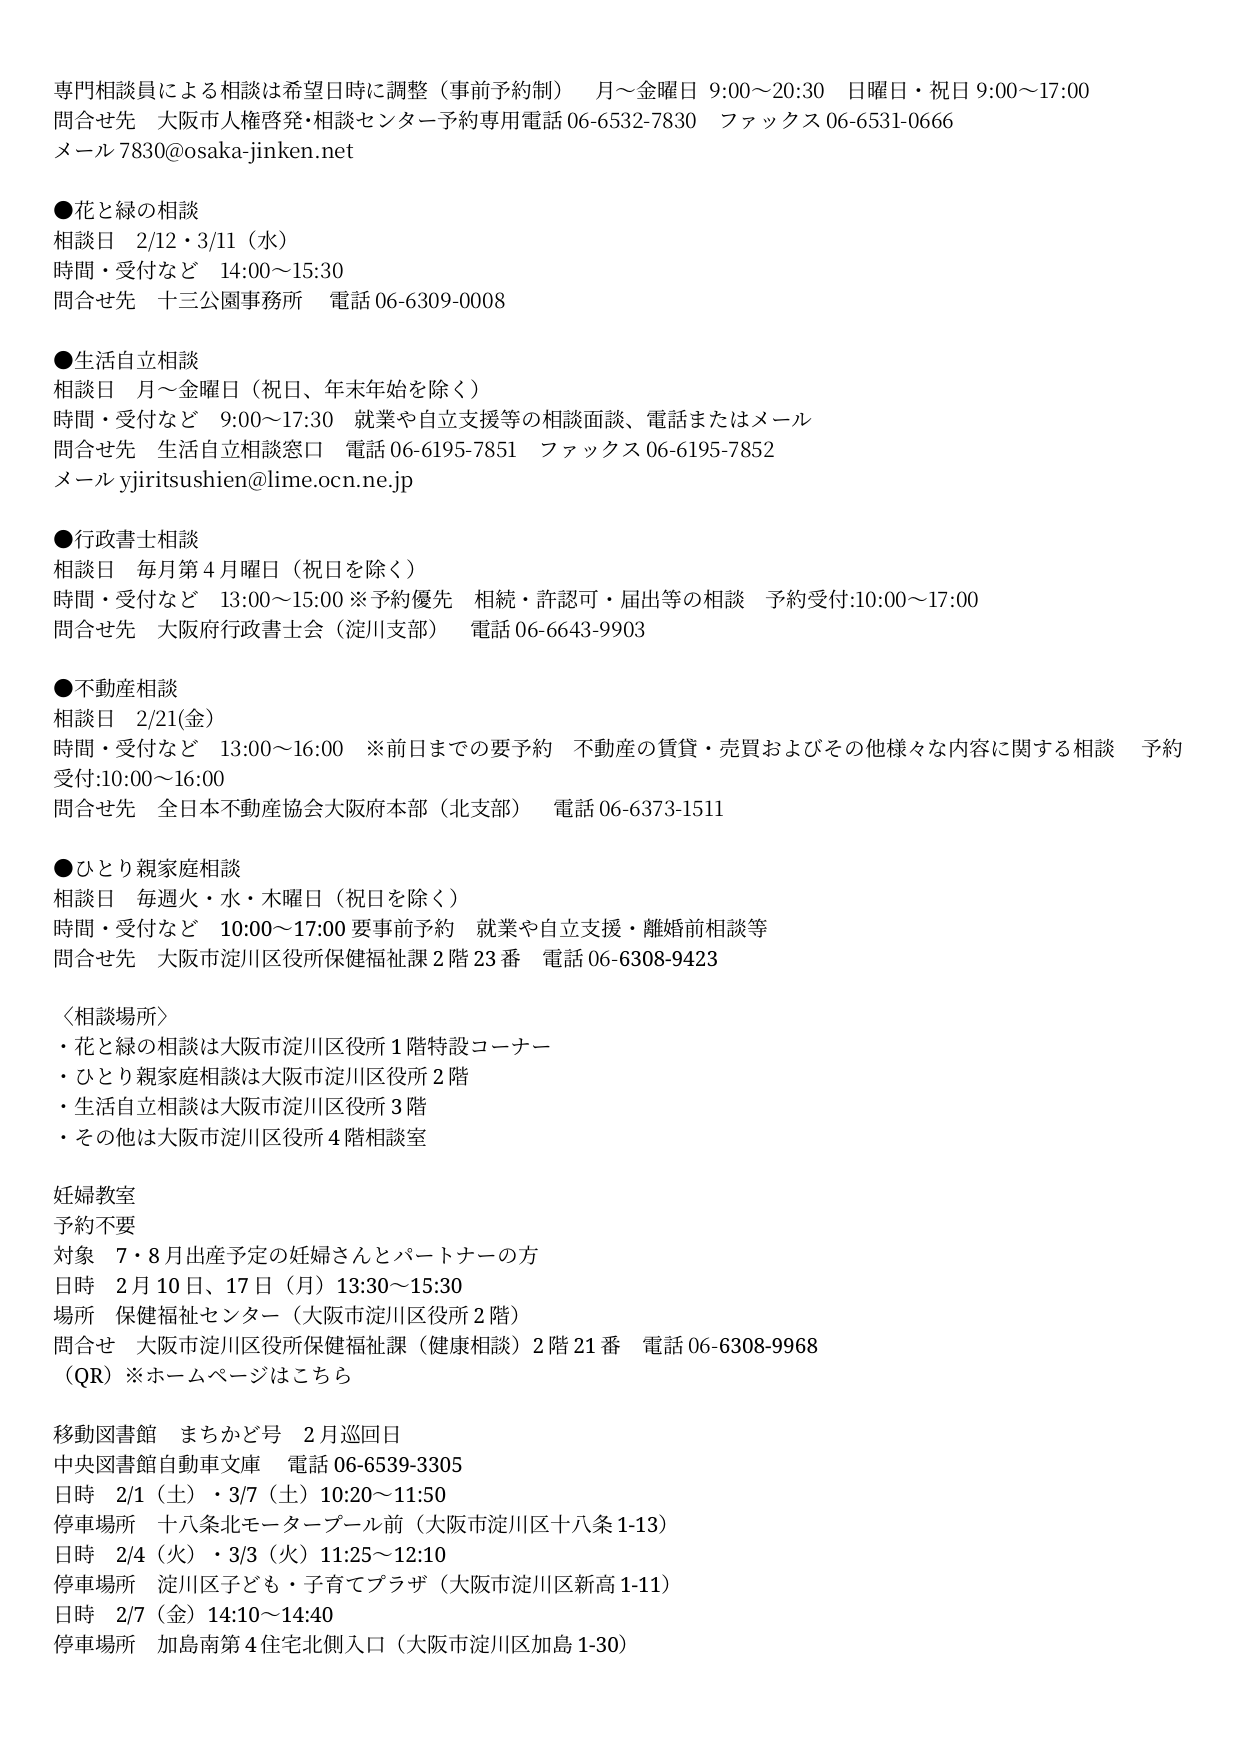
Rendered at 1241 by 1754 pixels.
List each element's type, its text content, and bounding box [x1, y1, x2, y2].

text 移動図書館 まちかど号 2月巡回日 [53, 1418, 1187, 1448]
text 時間・受付など 9:00～17:30 就業や自立支援等の相談面談、電話またはメール [53, 404, 1187, 434]
text 場所 保健福祉センター（大阪市淀川区役所2階） [53, 1299, 1187, 1329]
text 対象 7・8月出産予定の妊婦さんとパートナーの方 [53, 1239, 1187, 1269]
text 時間・受付など 14:00～15:30 [53, 254, 1187, 284]
text 相談日 2/12・3/11（水） [53, 224, 1187, 254]
text メール7830@osaka-jinken.net [53, 135, 1187, 165]
text 時間・受付など 13:00～15:00 ※予約優先 相続・許認可・届出等の相談 予約受付:10:00～17:00 [53, 583, 1187, 613]
text 相談日 毎週火・水・木曜日（祝日を除く） [53, 882, 1187, 912]
text 相談日 毎月第4月曜日（祝日を除く） [53, 553, 1187, 583]
text （QR）※ホームページはこちら [53, 1360, 1187, 1390]
text 相談日 2/21(金） [53, 703, 1187, 733]
text 中央図書館自動車文庫 電話06-6539-3305 [53, 1448, 1187, 1478]
text 予約不要 [53, 1209, 1187, 1239]
text 問合せ 大阪市淀川区役所保健福祉課（健康相談）2階21番 電話06-6308-9968 [53, 1329, 1187, 1360]
text 問合せ先 大阪府行政書士会（淀川支部） 電話06-6643-9903 [53, 613, 1187, 643]
text 停車場所 加島南第4住宅北側入口（大阪市淀川区加島1-30） [53, 1629, 1187, 1659]
text 妊婦教室 [53, 1179, 1187, 1209]
text ・その他は大阪市淀川区役所4階相談室 [53, 1121, 1187, 1151]
text 問合せ先 大阪市人権啓発･相談センター予約専用電話06-6532-7830 ファックス06-6531-0666 [53, 105, 1187, 135]
text 停車場所 淀川区子ども・子育てプラザ（大阪市淀川区新高1-11） [53, 1569, 1187, 1599]
text ●ひとり親家庭相談 [53, 852, 1187, 882]
text ・生活自立相談は大阪市淀川区役所3階 [53, 1091, 1187, 1121]
text 日時 2/7（金）14:10～14:40 [53, 1599, 1187, 1629]
text 専門相談員による相談は希望日時に調整（事前予約制） 月～金曜日 9:00～20:30 日曜日・祝日 9:00～17:00 [53, 75, 1187, 105]
text ●花と緑の相談 [53, 194, 1187, 224]
text ●不動産相談 [53, 673, 1187, 703]
text 時間・受付など 13:00～16:00 ※前日までの要予約 不動産の賃貸・売買およびその他様々な内容に関する相談 予約受付:10:00～16:00 [53, 733, 1187, 792]
text 問合せ先 大阪市淀川区役所保健福祉課2階23番 電話06-6308-9423 [53, 942, 1187, 972]
text 〈相談場所〉 [53, 1001, 1187, 1031]
text ・ひとり親家庭相談は大阪市淀川区役所2階 [53, 1061, 1187, 1091]
text 停車場所 十八条北モータープール前（大阪市淀川区十八条1-13） [53, 1508, 1187, 1539]
text 日時 2/1（土）・3/7（土）10:20～11:50 [53, 1478, 1187, 1508]
text メール yjiritsushien@lime.ocn.ne.jp [53, 464, 1187, 493]
text ●行政書士相談 [53, 523, 1187, 553]
text 問合せ先 十三公園事務所 電話06-6309-0008 [53, 284, 1187, 314]
text 問合せ先 生活自立相談窓口 電話06-6195-7851 ファックス06-6195-7852 [53, 434, 1187, 464]
text 時間・受付など 10:00～17:00 要事前予約 就業や自立支援・離婚前相談等 [53, 912, 1187, 942]
text ・花と緑の相談は大阪市淀川区役所1階特設コーナー [53, 1031, 1187, 1061]
text 日時 2/4（火）・3/3（火）11:25～12:10 [53, 1539, 1187, 1569]
text ●生活自立相談 [53, 344, 1187, 374]
text 相談日 月～金曜日（祝日、年末年始を除く） [53, 374, 1187, 404]
text 日時 2月10日、17日（月）13:30～15:30 [53, 1269, 1187, 1299]
text 問合せ先 全日本不動産協会大阪府本部（北支部） 電話06-6373-1511 [53, 792, 1187, 822]
